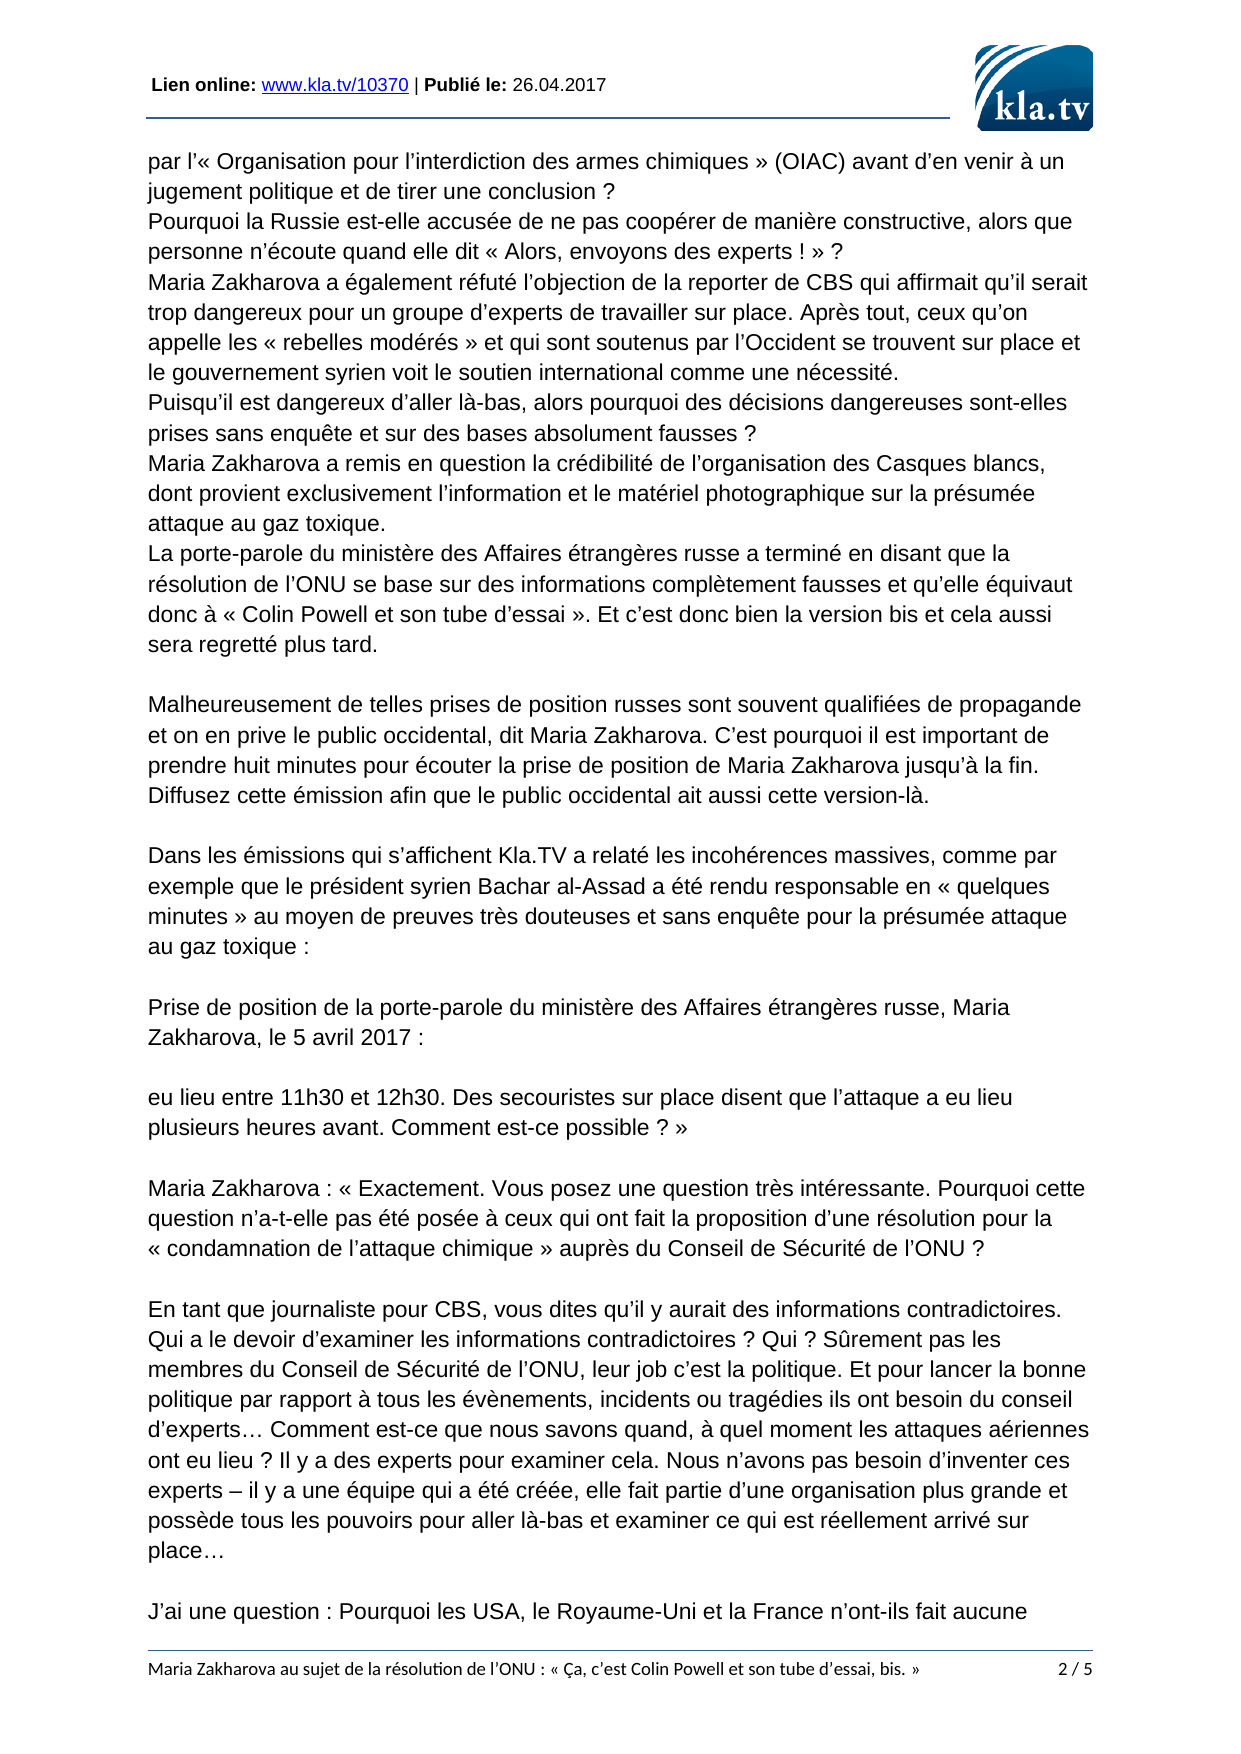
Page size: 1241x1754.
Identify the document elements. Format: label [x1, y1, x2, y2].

text [148, 148, 1093, 1624]
